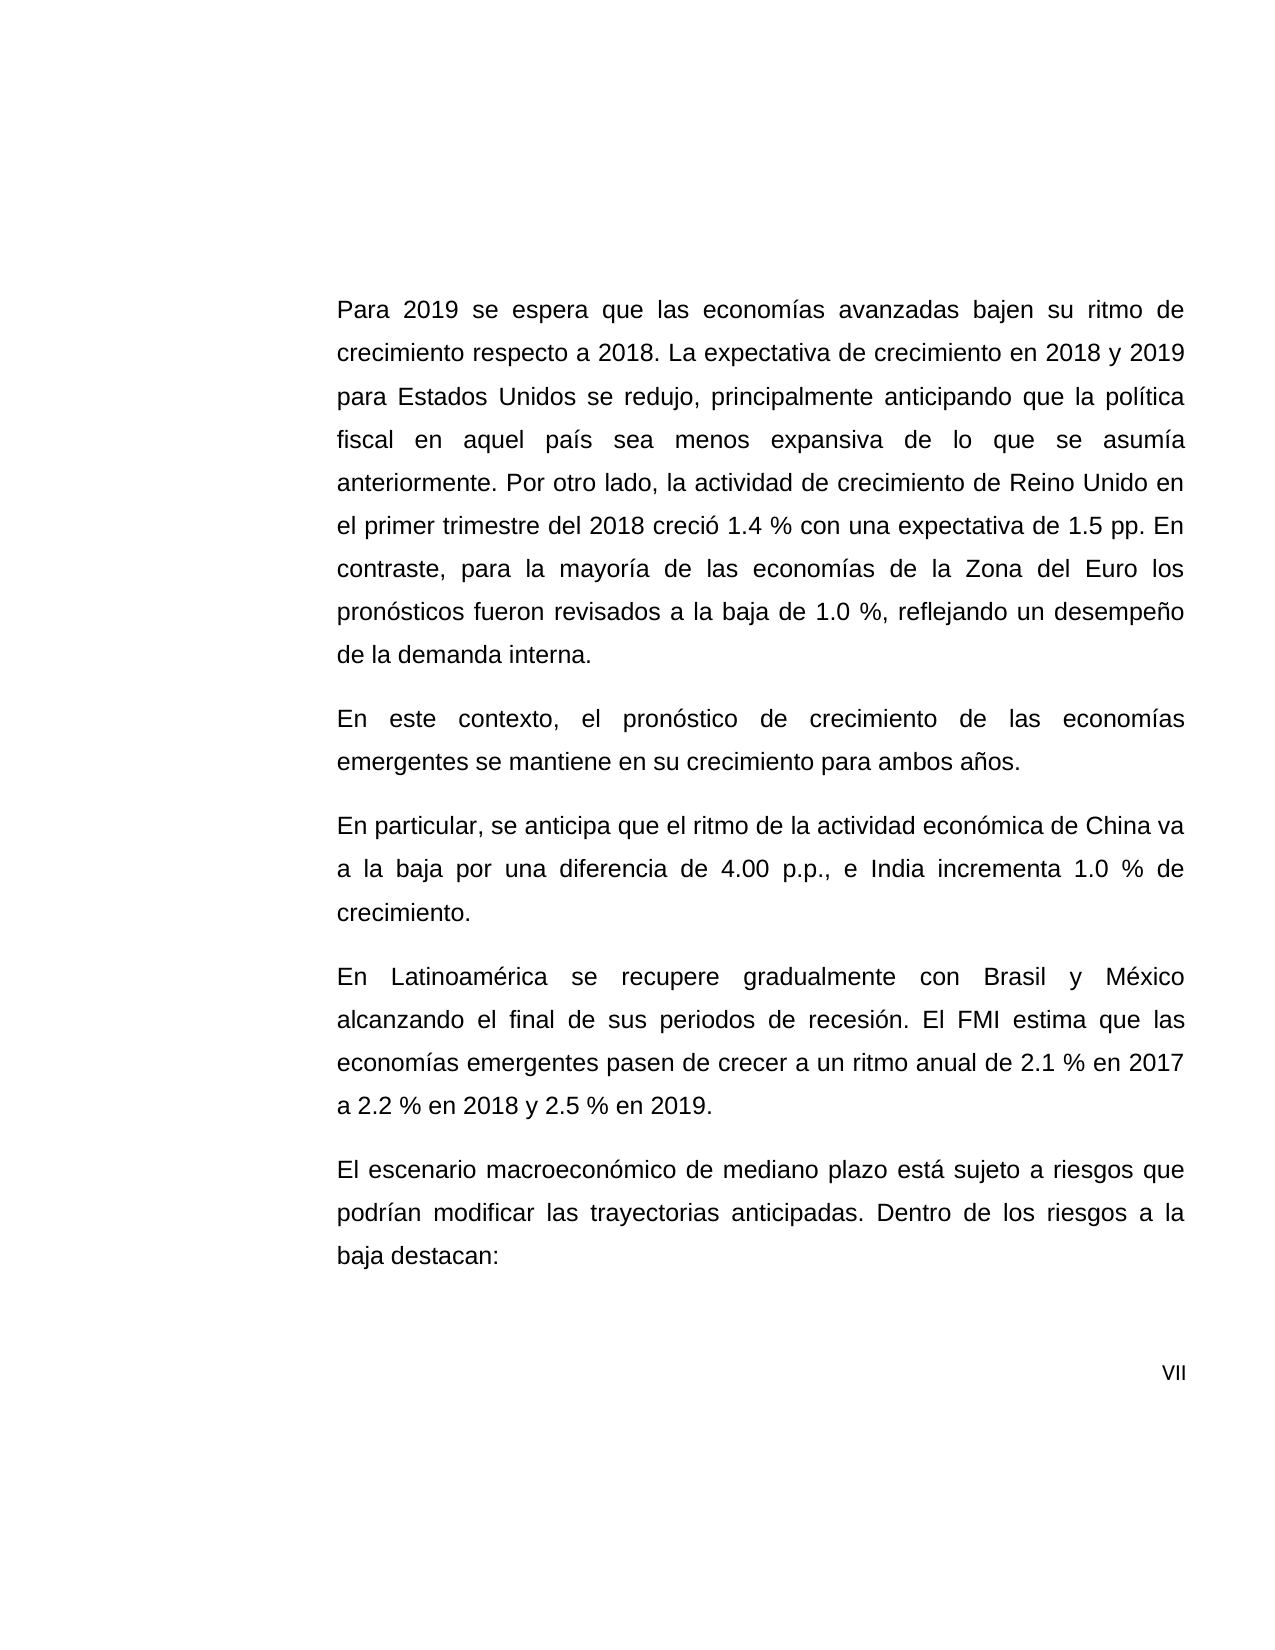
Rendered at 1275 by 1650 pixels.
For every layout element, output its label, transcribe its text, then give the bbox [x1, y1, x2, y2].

text El escenario macroeconómico de mediano plazo está sujeto a riesgos que podrían modificar las trayectorias anticipadas. Dentro de los riesgos a la baja destacan: [337, 1155, 1186, 1270]
text En este contexto, el pronóstico de crecimiento de las economías emergentes se mantiene en su crecimiento para ambos años. [337, 704, 1186, 776]
text Para 2019 se espera que las economías avanzadas bajen su ritmo de crecimiento respecto a 2018. La expectativa de crecimiento en 2018 y 2019 para Estados Unidos se redujo, principalmente anticipando que la política fiscal en aquel país sea menos expansiva de lo que se asumía anteriormente. Por otro lado, la actividad de crecimiento de Reino Unido en el primer trimestre del 2018 creció 1.4 % con una expectativa de 1.5 pp. En contraste, para la mayoría de las economías de la Zona del Euro los pronósticos fueron revisados a la baja de 1.0 %, reflejando un desempeño de la demanda interna. [337, 295, 1186, 669]
text En particular, se anticipa que el ritmo de la actividad económica de China va a la baja por una diferencia de 4.00 p.p., e India incrementa 1.0 % de crecimiento. [337, 811, 1186, 926]
text En Latinoamérica se recupere gradualmente con Brasil y México alcanzando el final de sus periodos de recesión. El FMI estima que las economías emergentes pasen de crecer a un ritmo anual de 2.1 % en 2017 a 2.2 % en 2018 y 2.5 % en 2019. [337, 962, 1186, 1120]
